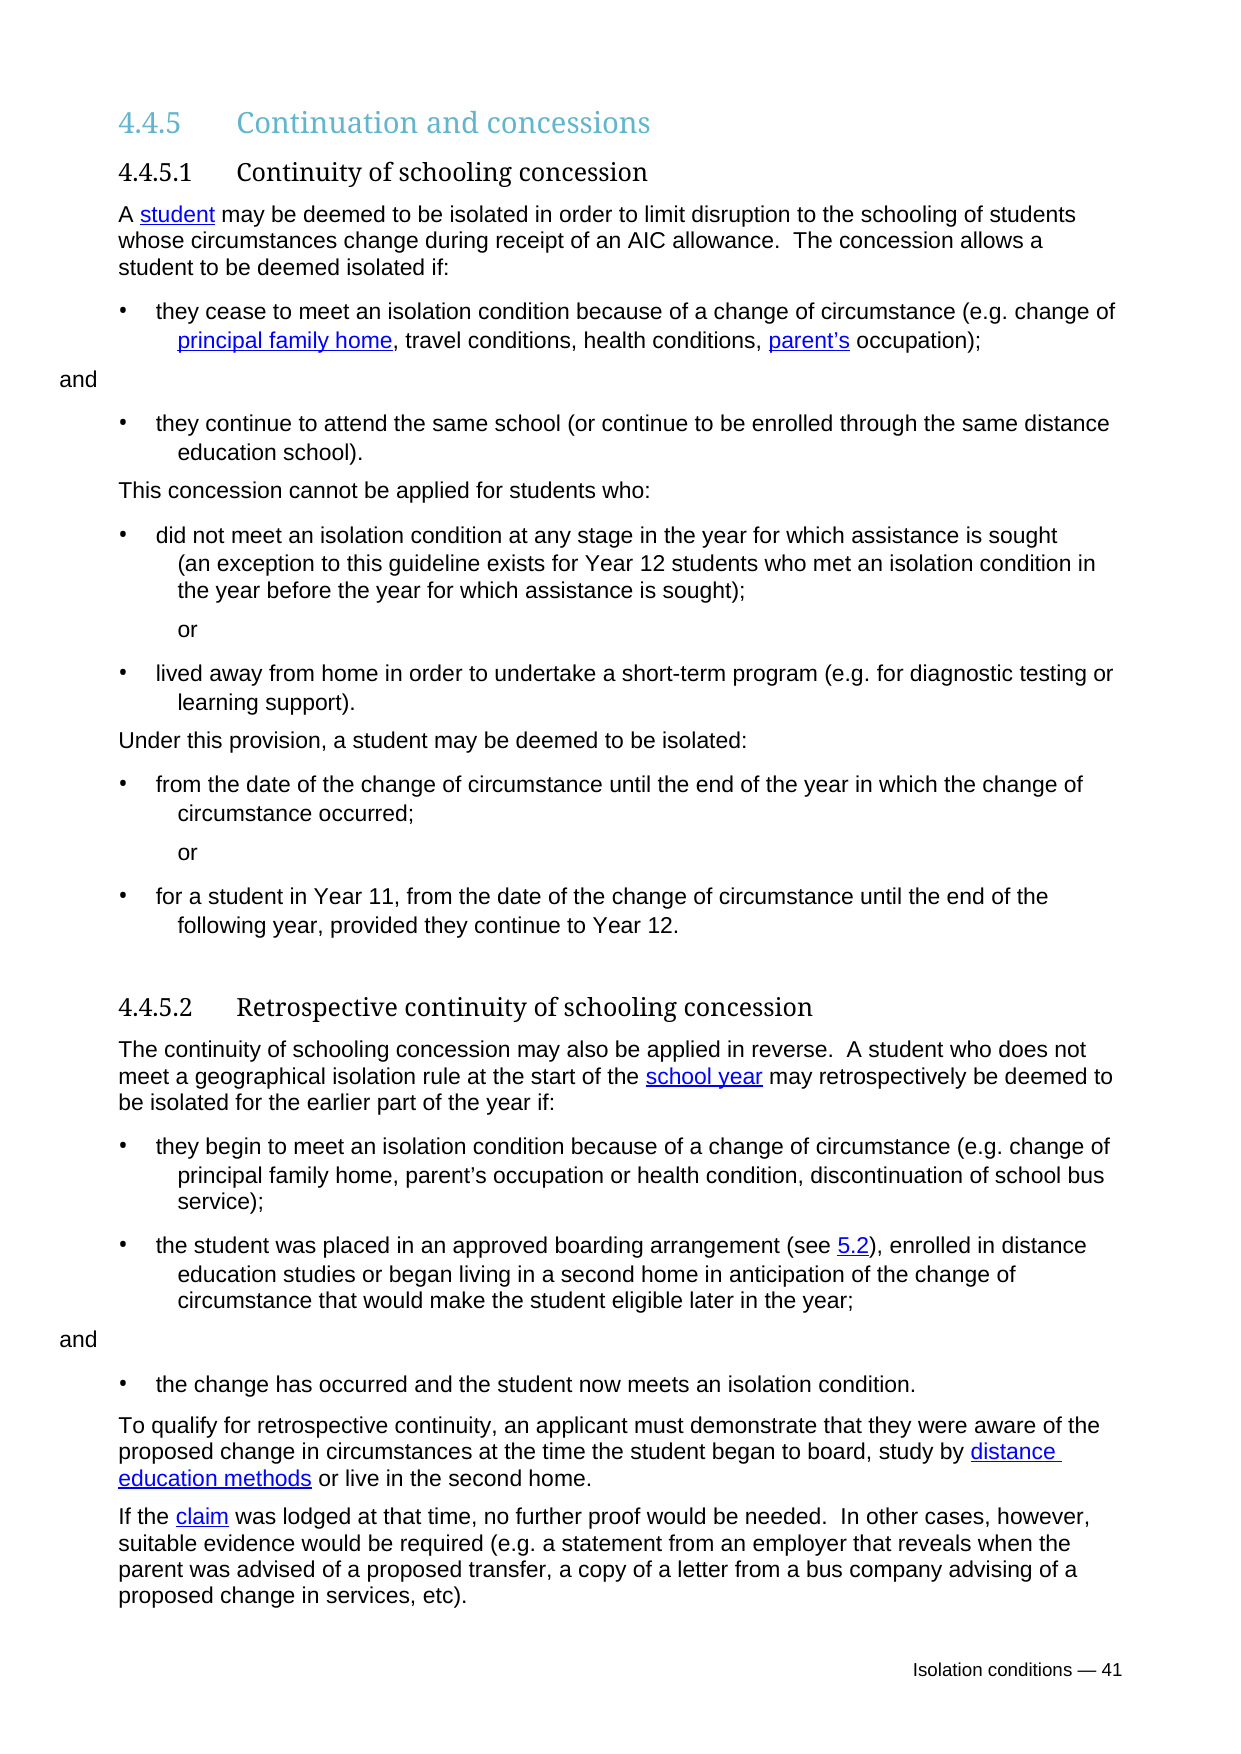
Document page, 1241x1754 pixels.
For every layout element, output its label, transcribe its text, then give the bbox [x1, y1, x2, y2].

subtitle 4.4.5.1 Continuity of schooling concession [118, 154, 1122, 189]
text To qualify for retrospective continuity, an applicant must demonstrate that they were aware of the proposed change in circumstances at the time the student began to board, study by distance education methods or live in the second home. [118, 1412, 1122, 1491]
text The continuity of schooling concession may also be applied in reverse. A student who does not meet a geographical isolation rule at the start of the school year may retrospectively be deemed to be isolated for the earlier part of the year if: [118, 1036, 1122, 1115]
text Under this provision, a student may be deemed to be isolated: [118, 727, 1122, 754]
text from the date of the change of circumstance until the end of the year in which the change of circumstance occurred; [118, 766, 1122, 827]
subtitle 4.4.5.2 Retrospective continuity of schooling concession [118, 990, 1122, 1024]
list or [177, 616, 1122, 642]
text they cease to meet an isolation condition because of a change of circumstance (e.g. change of principal family home, travel conditions, health conditions, parent’s occupation); [118, 293, 1122, 353]
text did not meet an isolation condition at any stage in the year for which assistance is sought (an exception to this guideline exists for Year 12 students who met an isolation condition in the year before the year for which assistance is sought); [118, 516, 1122, 603]
text they continue to attend the same school (or continue to be enrolled through the same distance education school). [118, 404, 1122, 465]
text A student may be deemed to be isolated in order to limit disruption to the schooling of students whose circumstances change during receipt of an AIC allowance. The concession allows a student to be deemed isolated if: [118, 201, 1122, 280]
text This concession cannot be applied for students who: [118, 477, 1122, 504]
text they begin to meet an isolation condition because of a change of circumstance (e.g. change of principal family home, parent’s occupation or health condition, discontinuation of school bus service); [118, 1128, 1122, 1214]
text the student was placed in an approved boarding arrangement (see 5.2), enrolled in distance education studies or began living in a second home in anticipation of the change of circumstance that would make the student eligible later in the year; [118, 1227, 1122, 1314]
text lived away from home in order to undertake a short-term program (e.g. for diagnostic testing or learning support). [118, 654, 1122, 715]
text for a student in Year 11, from the date of the change of circumstance until the end of the following year, provided they continue to Year 12. [118, 878, 1122, 938]
subtitle 4.4.5 Continuation and concessions [118, 102, 1122, 142]
text If the claim was lodged at that time, no further proof would be needed. In other cases, however, suitable evidence would be required (e.g. a statement from an employer that reveals when the parent was advised of a proposed transfer, a copy of a letter from a bus company advising of a proposed change in services, etc). [118, 1503, 1122, 1609]
text and [59, 366, 1122, 392]
text and [59, 1326, 1122, 1353]
text the change has occurred and the student now meets an isolation condition. [118, 1365, 1122, 1399]
list or [177, 839, 1122, 865]
